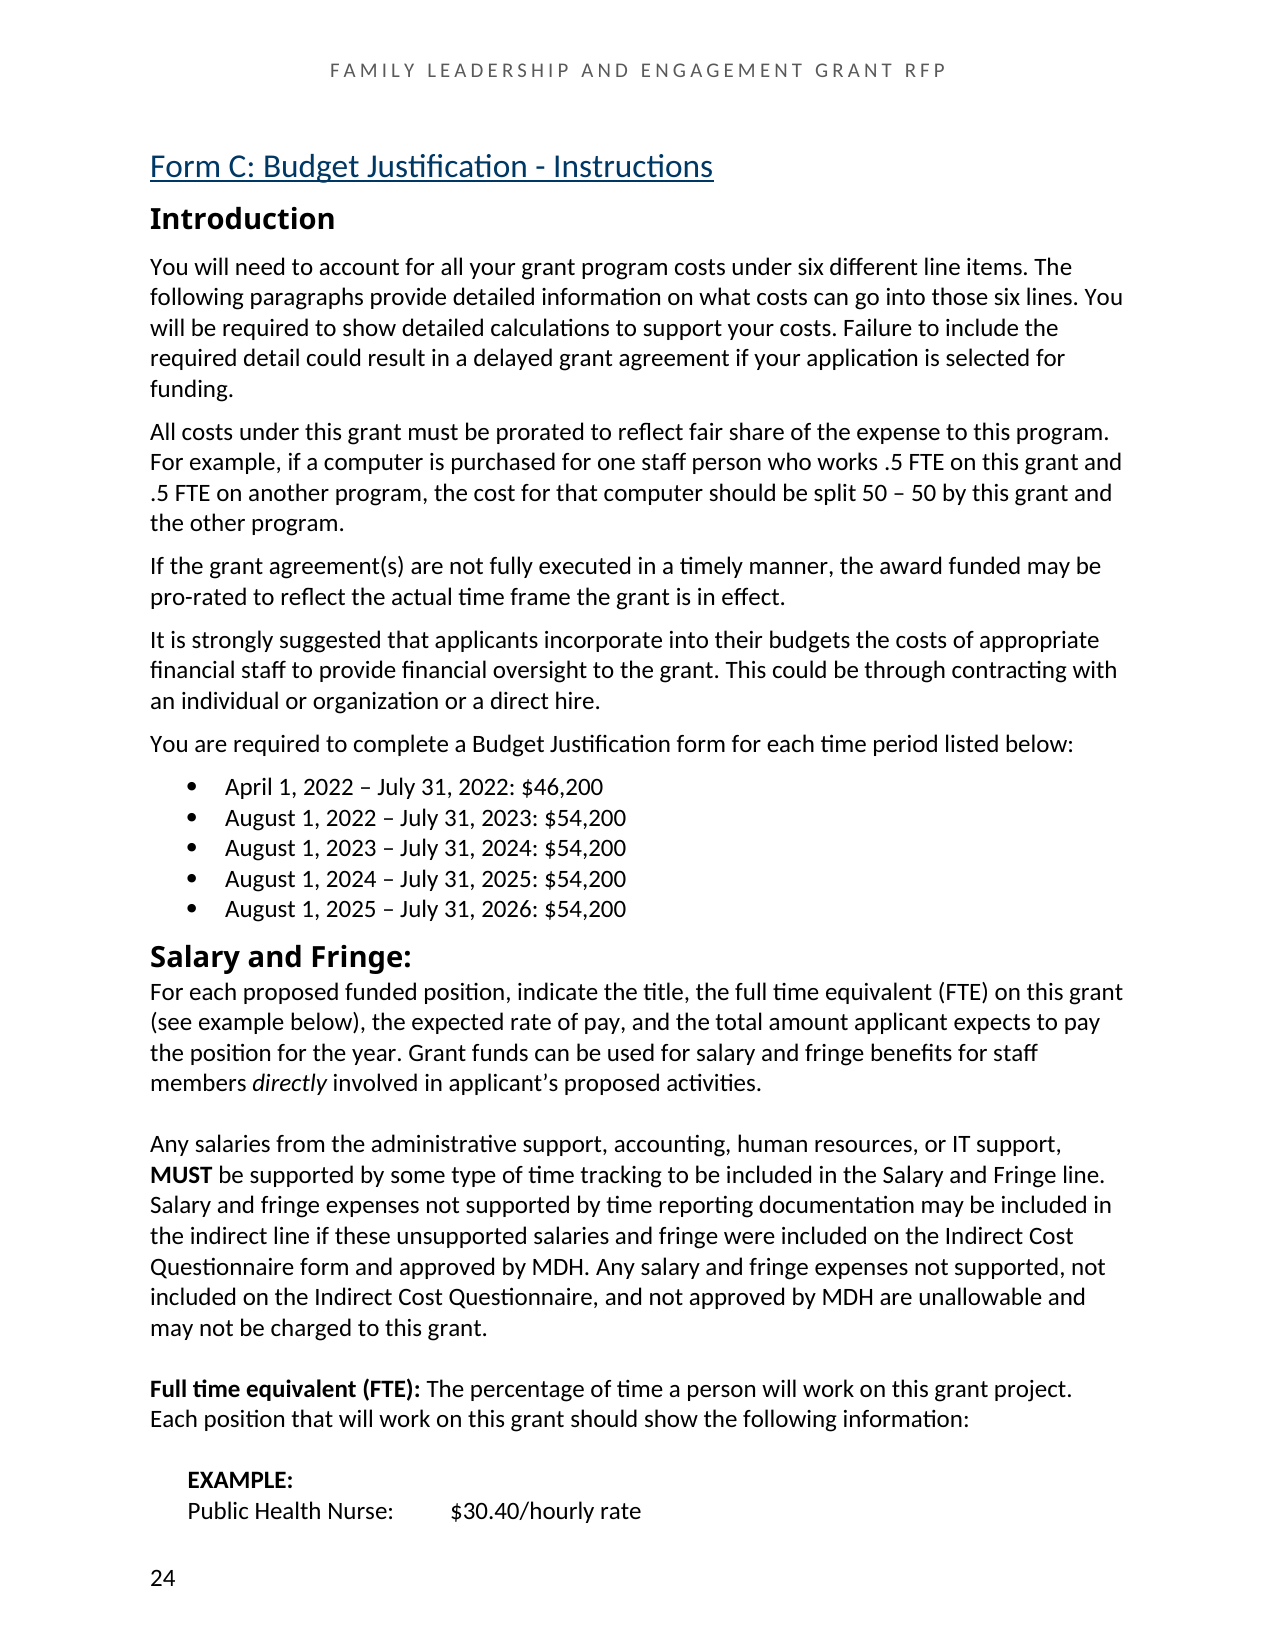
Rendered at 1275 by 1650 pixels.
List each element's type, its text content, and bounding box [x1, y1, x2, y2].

text Public Health Nurse: $30.40/hourly rate [187, 1495, 1125, 1525]
text You are required to complete a Budget Justification form for each time period listed below: [150, 728, 1125, 759]
text All costs under this grant must be prorated to reflect fair share of the expense to this program. For example, if a computer is purchased for one staff person who works .5 FTE on this grant and .5 FTE on another program, the cost for that computer should be split 50 – 50 by this grant and the other program. [150, 416, 1125, 538]
text Any salaries from the administrative support, accounting, human resources, or IT support, MUST be supported by some type of time tracking to be included in the Salary and Fringe line. Salary and fringe expenses not supported by time reporting documentation may be included in the indirect line if these unsupported salaries and fringe were included on the Indirect Cost Questionnaire form and approved by MDH. Any salary and fringe expenses not supported, not included on the Indirect Cost Questionnaire, and not approved by MDH are unallowable and may not be charged to this grant. [150, 1128, 1125, 1342]
text It is strongly suggested that applicants incorporate into their budgets the costs of appropriate financial staff to provide financial oversight to the grant. This could be through contracting with an individual or organization or a direct hire. [150, 624, 1125, 716]
subtitle Introduction [150, 199, 1125, 238]
text You will need to account for all your grant program costs under six different line items. The following paragraphs provide detailed information on what costs can go into those six lines. You will be required to show detailed calculations to support your costs. Failure to include the required detail could result in a delayed grant agreement if your application is selected for funding. [150, 251, 1125, 403]
list August 1, 2025 – July 31, 2026: $54,200 [187, 893, 1125, 924]
subtitle Form C: Budget Justification - Instructions [150, 145, 1125, 186]
subtitle Salary and Fringe: [150, 936, 1125, 976]
text If the grant agreement(s) are not fully executed in a timely manner, the award funded may be pro-rated to reflect the actual time frame the grant is in effect. [150, 551, 1125, 612]
list April 1, 2022 – July 31, 2022: $46,200 [187, 771, 1125, 802]
list August 1, 2024 – July 31, 2025: $54,200 [187, 863, 1125, 893]
list August 1, 2023 – July 31, 2024: $54,200 [187, 832, 1125, 863]
text For each proposed funded position, indicate the title, the full time equivalent (FTE) on this grant (see example below), the expected rate of pay, and the total amount applicant expects to pay the position for the year. Grant funds can be used for salary and fringe benefits for staff members directly involved in applicant’s proposed activities. [150, 976, 1125, 1098]
text Full time equivalent (FTE): The percentage of time a person will work on this grant project. Each position that will work on this grant should show the following information: [150, 1373, 1125, 1434]
list August 1, 2022 – July 31, 2023: $54,200 [187, 802, 1125, 832]
text EXAMPLE: [187, 1464, 1125, 1495]
